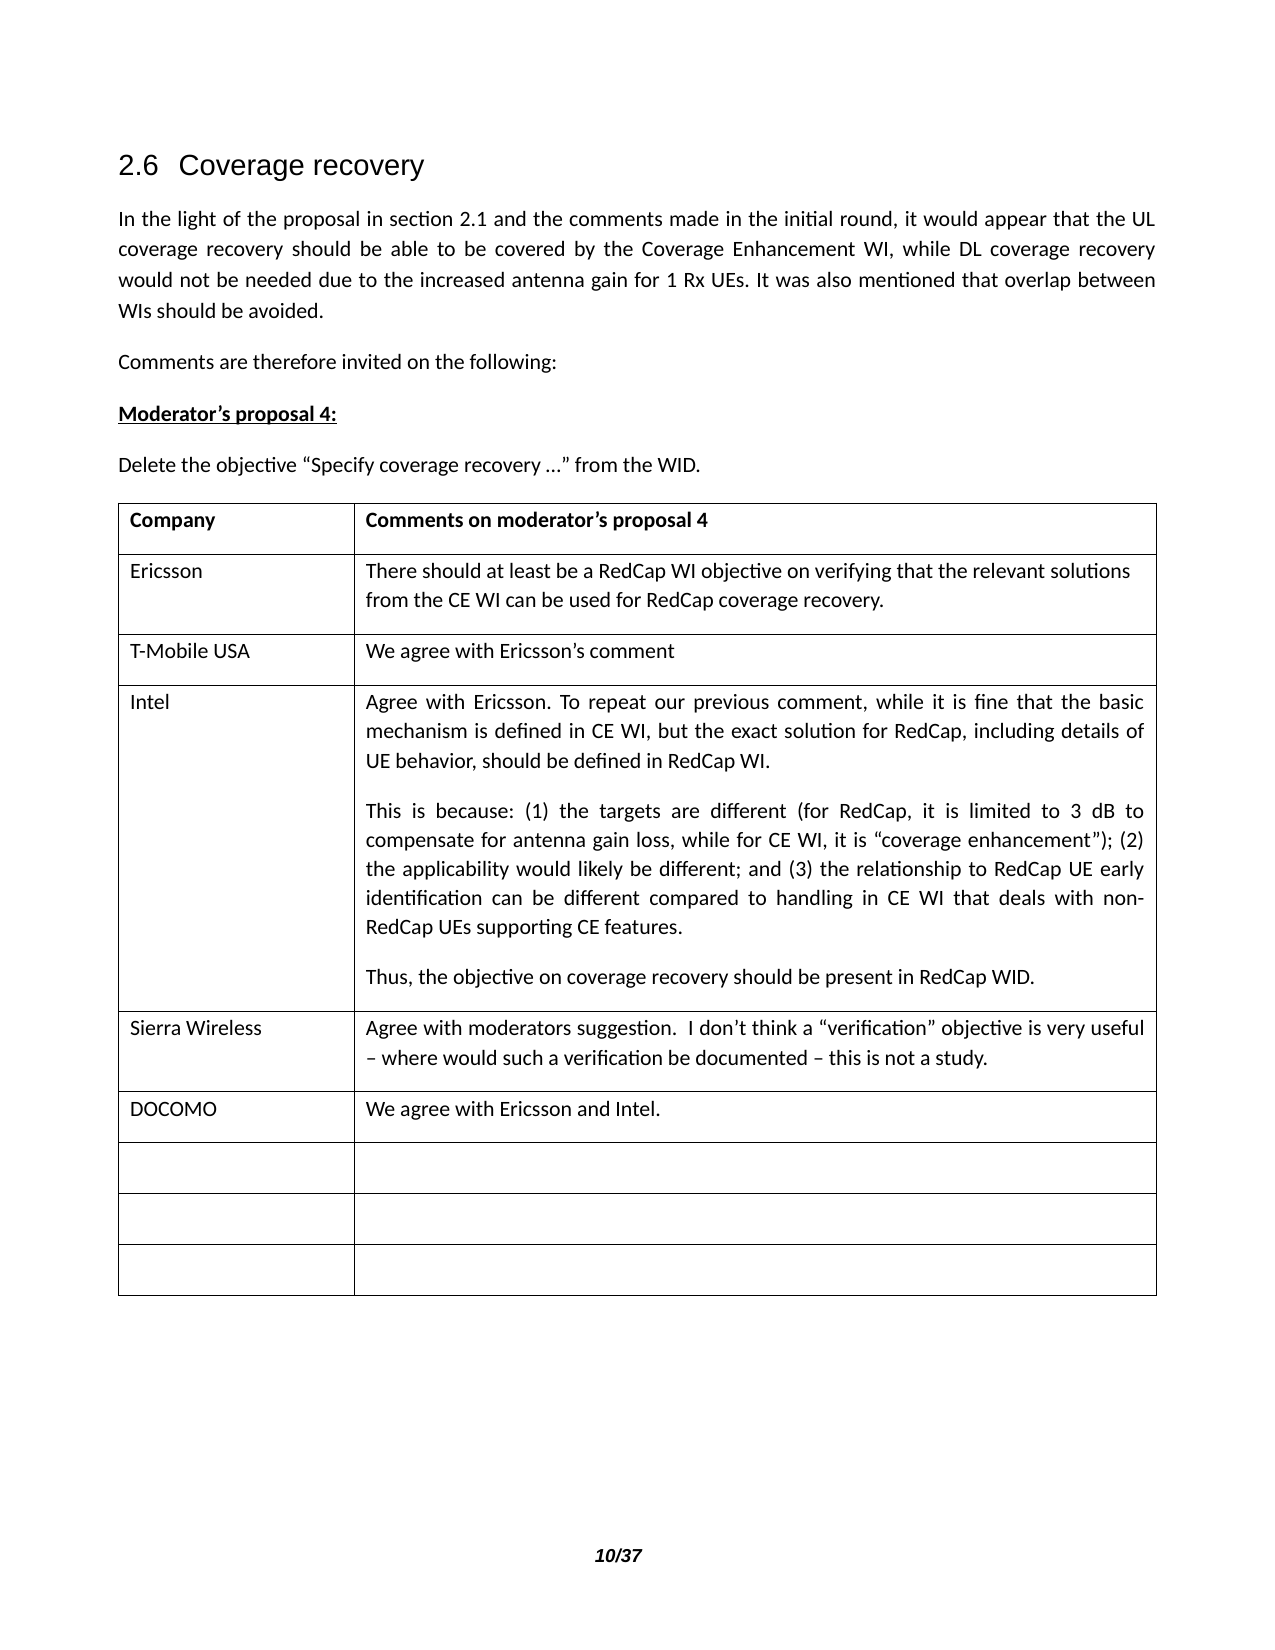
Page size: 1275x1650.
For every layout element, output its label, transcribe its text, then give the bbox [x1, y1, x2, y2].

table_cell [355, 1143, 1156, 1193]
table_cell Agree with moderators suggestion. I don’t think a “verification” objective is very useful – where would such a verification be documented – this is not a study. [355, 1012, 1156, 1091]
table_cell [119, 1194, 354, 1244]
table_header Company [119, 504, 354, 554]
table_cell T-Mobile USA [119, 635, 354, 685]
text In the light of the proposal in section 2.1 and the comments made in the initial round, it would appear that the UL coverage recovery should be able to be covered by the Coverage Enhancement WI, while DL coverage recovery would not be needed due to the increased antenna gain for 1 Rx UEs. It was also mentioned that overlap between WIs should be avoided. [118, 205, 1157, 323]
table_cell Sierra Wireless [119, 1012, 354, 1091]
text Comments are therefore invited on the following: [118, 348, 1157, 375]
table_cell [355, 1194, 1156, 1244]
table_header Comments on moderator’s proposal 4 [355, 504, 1156, 554]
table_cell We agree with Ericsson and Intel. [355, 1092, 1156, 1142]
table_cell There should at least be a RedCap WI objective on verifying that the relevant solutions from the CE WI can be used for RedCap coverage recovery. [355, 555, 1156, 634]
text Delete the objective “Specify coverage recovery …” from the WID. [118, 451, 1157, 478]
table_cell [355, 1245, 1156, 1295]
table_cell DOCOMO [119, 1092, 354, 1142]
text Moderator’s proposal 4: [118, 400, 1157, 426]
table_cell Agree with Ericsson. To repeat our previous comment, while it is fine that the basic mechanism is defined in CE WI, but the exact solution for RedCap, including details of UE behavior, should be defined in RedCap WI. This is because: (1) the targets are different (for RedCap, it is limited to 3 dB to compensate for antenna gain loss, while for CE WI, it is “coverage enhancement”); (2) the applicability would likely be different; and (3) the relationship to RedCap UE early identification can be different compared to handling in CE WI that deals with non-RedCap UEs supporting CE features. Thus, the objective on coverage recovery should be present in RedCap WID. [355, 686, 1156, 1011]
table_cell Intel [119, 686, 354, 1011]
table_cell Ericsson [119, 555, 354, 634]
table_cell [119, 1143, 354, 1193]
table_cell We agree with Ericsson’s comment [355, 635, 1156, 685]
subtitle Coverage recovery [118, 148, 1157, 181]
table_cell [119, 1245, 354, 1295]
